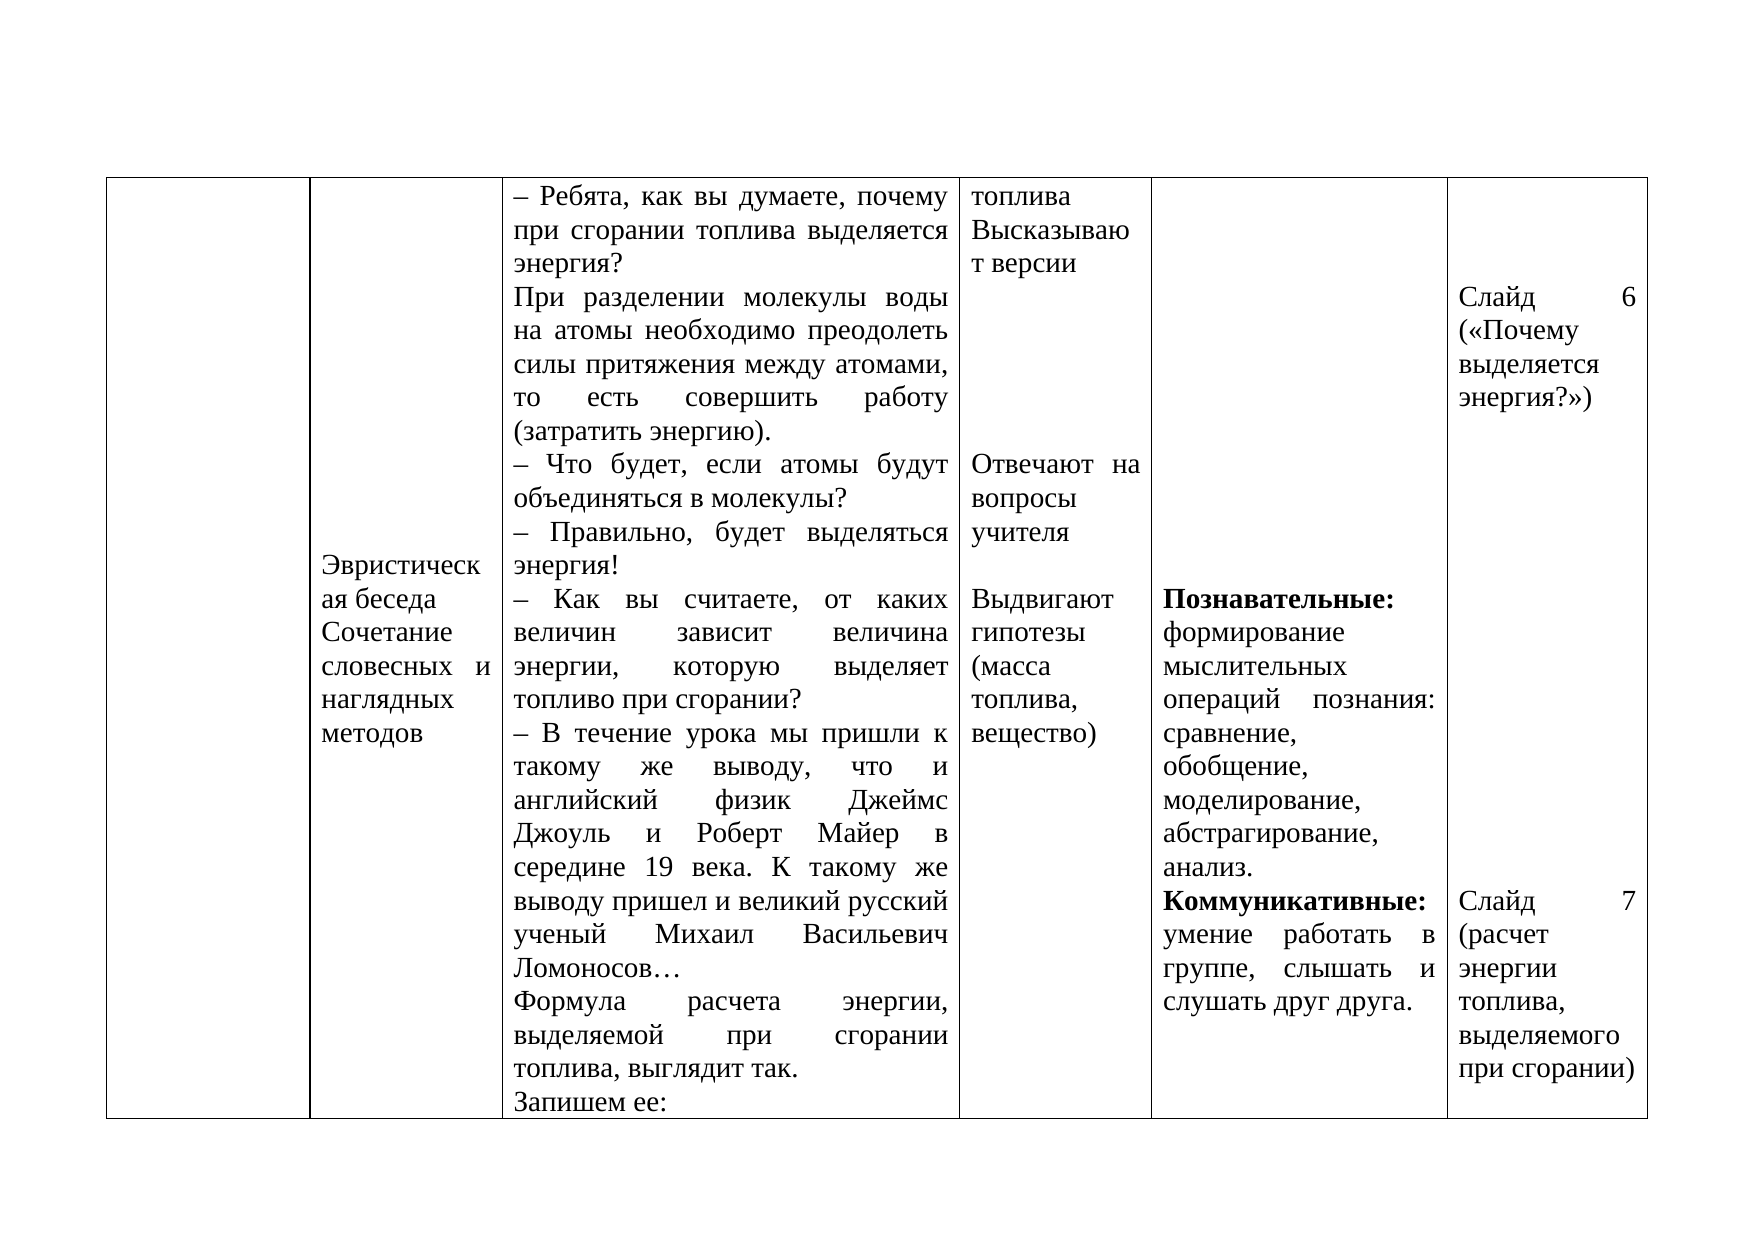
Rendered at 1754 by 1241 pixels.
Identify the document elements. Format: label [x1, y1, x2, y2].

table_cell [503, 178, 959, 1117]
table_cell [107, 178, 309, 1117]
table_cell [1448, 178, 1647, 1117]
table_cell [1152, 178, 1447, 1117]
table_cell [311, 178, 502, 1117]
table_cell [960, 178, 1151, 1117]
